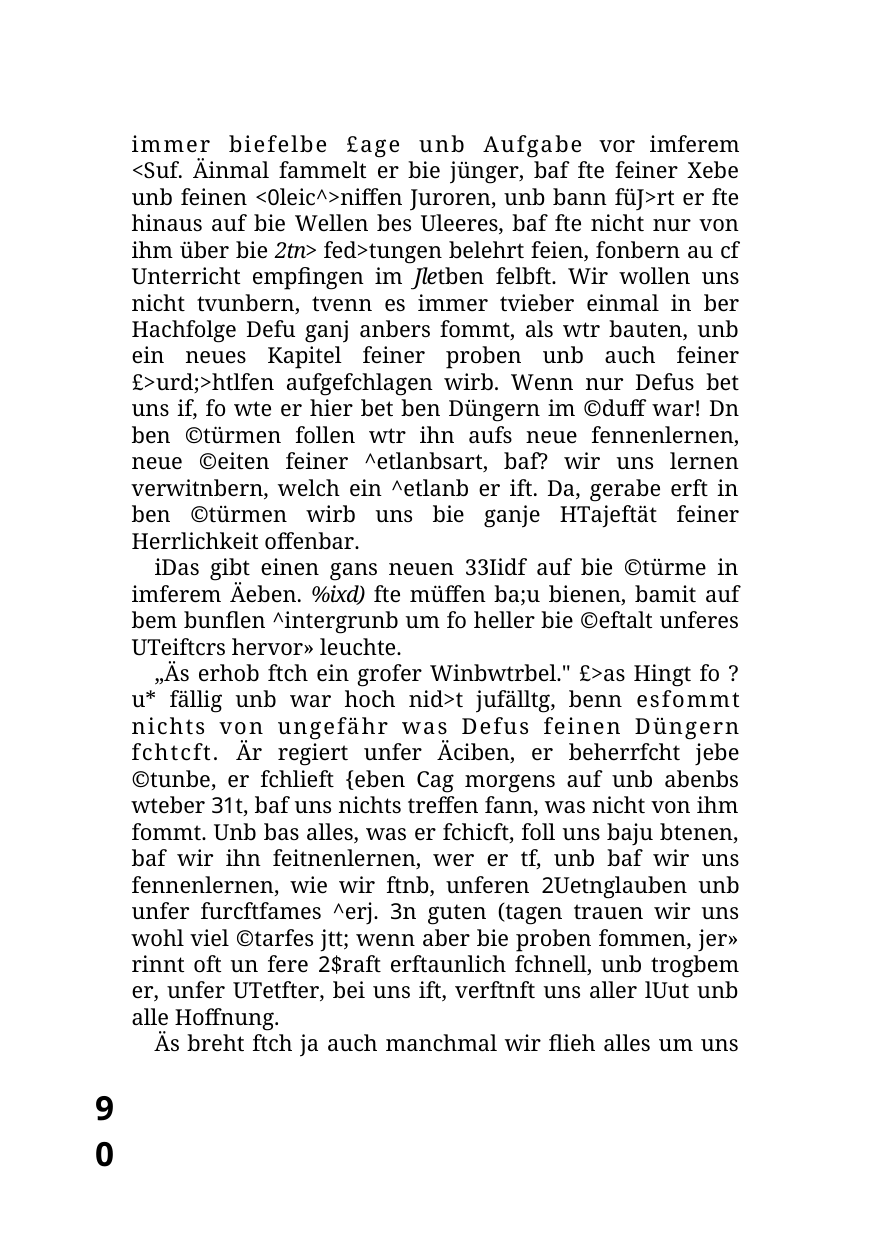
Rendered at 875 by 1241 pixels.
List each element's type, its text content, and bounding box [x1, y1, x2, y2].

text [131, 1031, 740, 1057]
text „Äs erhob ftch ein grofer Winbwtrbel." £>as Hingt fo ?u* fällig unb war hoch nid>t jufälltg, benn esfommt nichts von ungefähr was Defus feinen Düngern fchtcft. Är regiert unfer Äciben, er beherrfcht jebe ©tunbe, er fchlieft {eben Cag morgens auf unb abenbs wteber 31t, baf uns nichts treffen fann, was nicht von ihm fommt. Unb bas alles, was er fchicft, foll uns baju btenen, baf wir ihn feitnenlernen, wer er tf, unb baf wir uns fennenlernen, wie wir ftnb, unferen 2Uetnglauben unb unfer furcftfames ^erj. 3n guten (tagen trauen wir uns wohl viel ©tarfes jtt; wenn aber bie proben fommen, jer» rinnt oft un fere 2$raft erftaunlich fchnell, unb trogbem er, unfer UTetfter, bei uns ift, verftnft uns aller lUut unb alle Hoffnung. [131, 660, 740, 1031]
text iDas gibt einen gans neuen 33Iidf auf bie ©türme in imferem Äeben. %ixd) fte müffen ba;u bienen, bamit auf bem bunflen ^intergrunb um fo heller bie ©eftalt unferes UTeiftcrs hervor» leuchte. [131, 554, 740, 660]
text immer biefelbe £age unb Aufgabe vor imferem <Suf. Äinmal fammelt er bie jünger, baf fte feiner Xebe unb feinen <0leic^>niffen Juroren, unb bann füJ>rt er fte hinaus auf bie Wellen bes Uleeres, baf fte nicht nur von ihm über bie 2tn> fed>tungen belehrt feien, fonbern au cf Unterricht empfingen im Jletben felbft. Wir wollen uns nicht tvunbern, tvenn es immer tvieber einmal in ber Hachfolge Defu ganj anbers fommt, als wtr bauten, unb ein neues Kapitel feiner proben unb auch feiner £>urd;>htlfen aufgefchlagen wirb. Wenn nur Defus bet uns if, fo wte er hier bet ben Düngern im ©duff war! Dn ben ©türmen follen wtr ihn aufs neue fennenlernen, neue ©eiten feiner ^etlanbsart, baf? wir uns lernen verwitnbern, welch ein ^etlanb er ift. Da, gerabe erft in ben ©türmen wirb uns bie ganje HTajeftät feiner Herrlichkeit offenbar. [131, 131, 740, 554]
